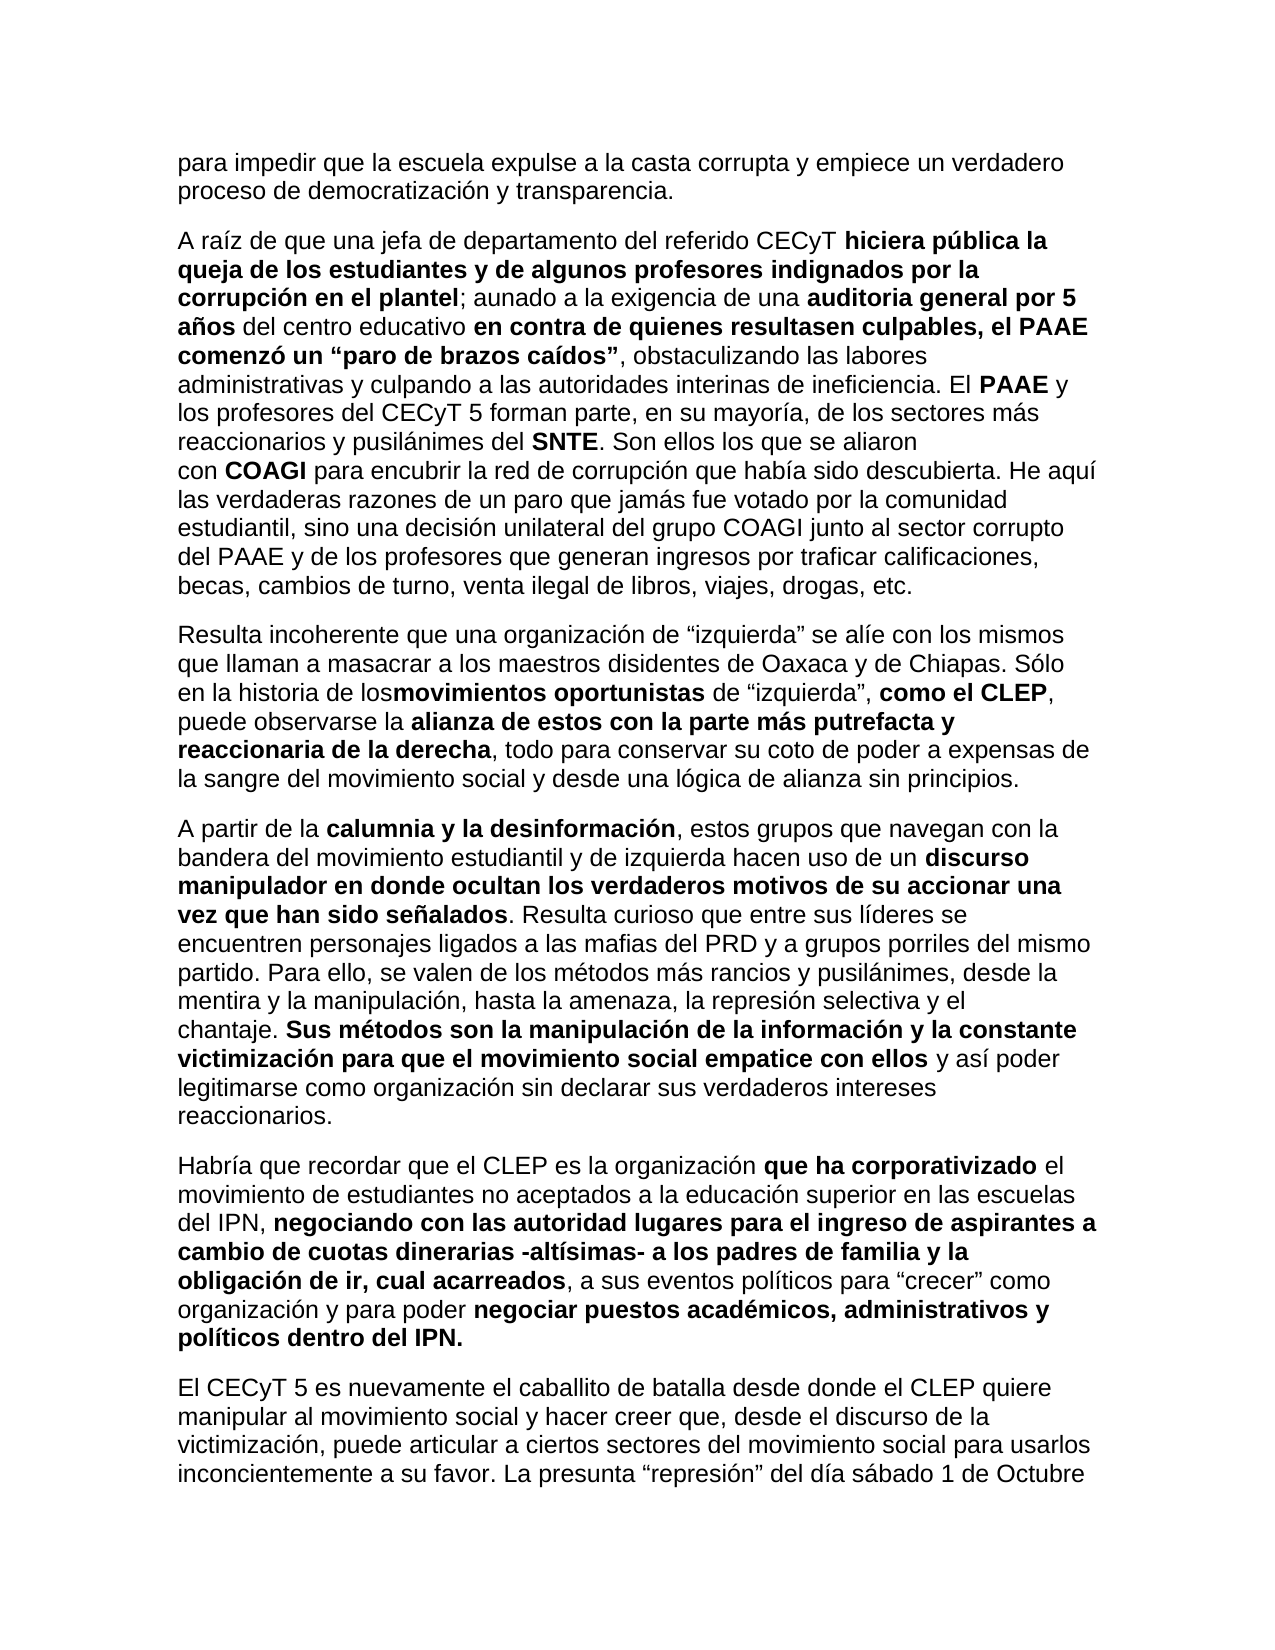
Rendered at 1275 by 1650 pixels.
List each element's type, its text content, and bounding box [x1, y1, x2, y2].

text Habría que recordar que el CLEP es la organización que ha corporativizado el movimiento de estudiantes no aceptados a la educación superior en las escuelas del IPN, negociando con las autoridad lugares para el ingreso de aspirantes a cambio de cuotas dinerarias -altísimas- a los padres de familia y la obligación de ir, cual acarreados, a sus eventos políticos para “crecer” como organización y para poder negociar puestos académicos, administrativos y políticos dentro del IPN. [177, 1151, 1098, 1352]
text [177, 148, 1098, 205]
text Resulta incoherente que una organización de “izquierda” se alíe con los mismos que llaman a masacrar a los maestros disidentes de Oaxaca y de Chiapas. Sólo en la historia de losmovimientos oportunistas de “izquierda”, como el CLEP, puede observarse la alianza de estos con la parte más putrefacta y reaccionaria de la derecha, todo para conservar su coto de poder a expensas de la sangre del movimiento social y desde una lógica de alianza sin principios. [177, 621, 1098, 793]
text A raíz de que una jefa de departamento del referido CECyT hiciera pública la queja de los estudiantes y de algunos profesores indignados por la corrupción en el plantel; aunado a la exigencia de una auditoria general por 5 años del centro educativo en contra de quienes resultasen culpables, el PAAE comenzó un “paro de brazos caídos”, obstaculizando las labores administrativas y culpando a las autoridades interinas de ineficiencia. El PAAE y los profesores del CECyT 5 forman parte, en su mayoría, de los sectores más reaccionarios y pusilánimes del SNTE. Son ellos los que se aliaron con COAGI para encubrir la red de corrupción que había sido descubierta. He aquí las verdaderas razones de un paro que jamás fue votado por la comunidad estudiantil, sino una decisión unilateral del grupo COAGI junto al sector corrupto del PAAE y de los profesores que generan ingresos por traficar calificaciones, becas, cambios de turno, venta ilegal de libros, viajes, drogas, etc. [177, 226, 1098, 600]
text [177, 1373, 1098, 1488]
text A partir de la calumnia y la desinformación, estos grupos que navegan con la bandera del movimiento estudiantil y de izquierda hacen uso de un discurso manipulador en donde ocultan los verdaderos motivos de su accionar una vez que han sido señalados. Resulta curioso que entre sus líderes se encuentren personajes ligados a las mafias del PRD y a grupos porriles del mismo partido. Para ello, se valen de los métodos más rancios y pusilánimes, desde la mentira y la manipulación, hasta la amenaza, la represión selectiva y el chantaje. Sus métodos son la manipulación de la información y la constante victimización para que el movimiento social empatice con ellos y así poder legitimarse como organización sin declarar sus verdaderos intereses reaccionarios. [177, 814, 1098, 1130]
